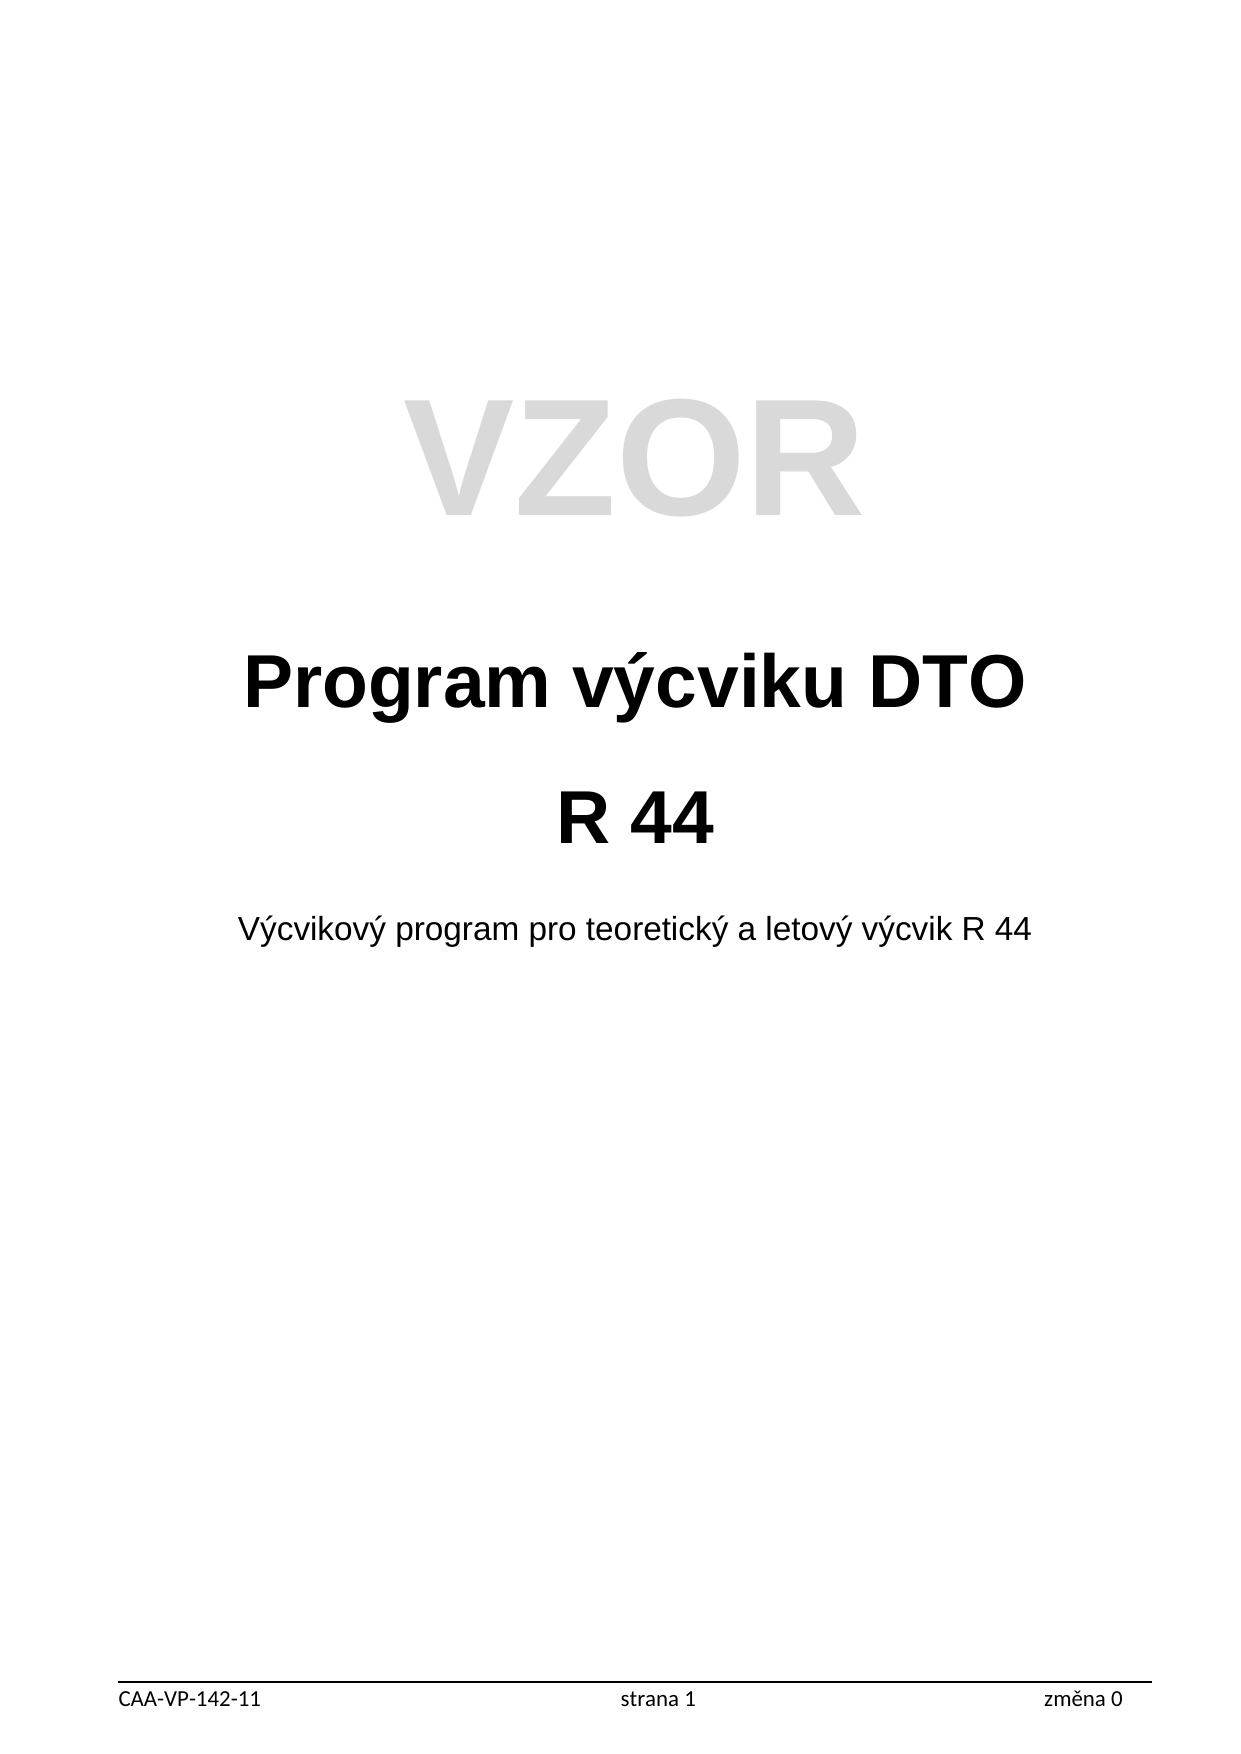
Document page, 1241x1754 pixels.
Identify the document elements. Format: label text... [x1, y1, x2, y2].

text R 44 [118, 773, 1152, 859]
text VZOR [118, 359, 1152, 550]
text Program výcviku DTO [118, 637, 1152, 723]
text Výcvikový program pro teoretický a letový výcvik R 44 [118, 909, 1152, 947]
